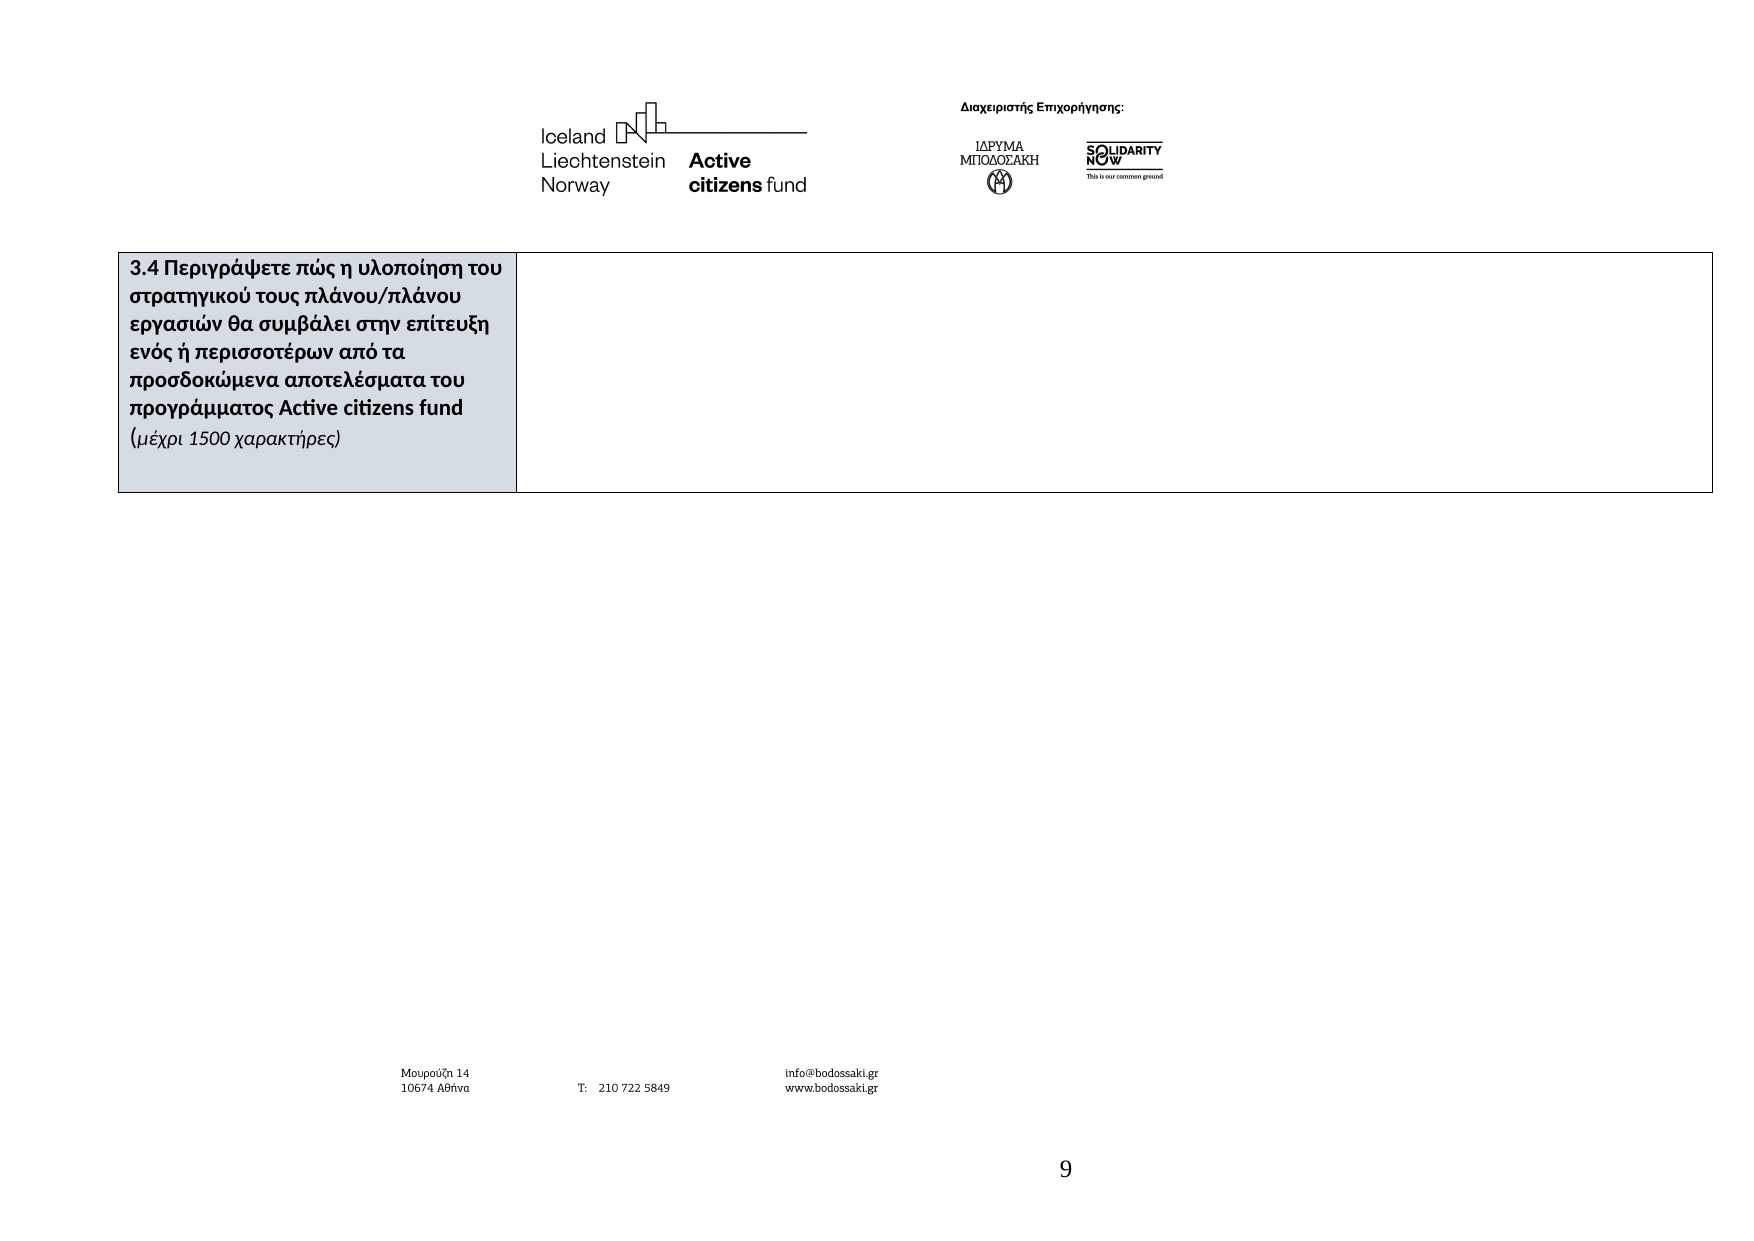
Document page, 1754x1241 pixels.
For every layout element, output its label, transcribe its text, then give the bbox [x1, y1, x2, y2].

picture [420, 59, 1287, 224]
table_cell 3.4 Περιγράψετε πώς η υλοποίηση του στρατηγικού τους πλάνου/πλάνου εργασιών θα συμβάλει στην επίτευξη ενός ή περισσοτέρων από τα προσδοκώμενα αποτελέσματα του προγράμματος Active citizens fund (μέχρι 1500 χαρακτήρες) [119, 253, 516, 492]
table_cell [517, 253, 1712, 492]
picture [206, 1042, 1073, 1126]
